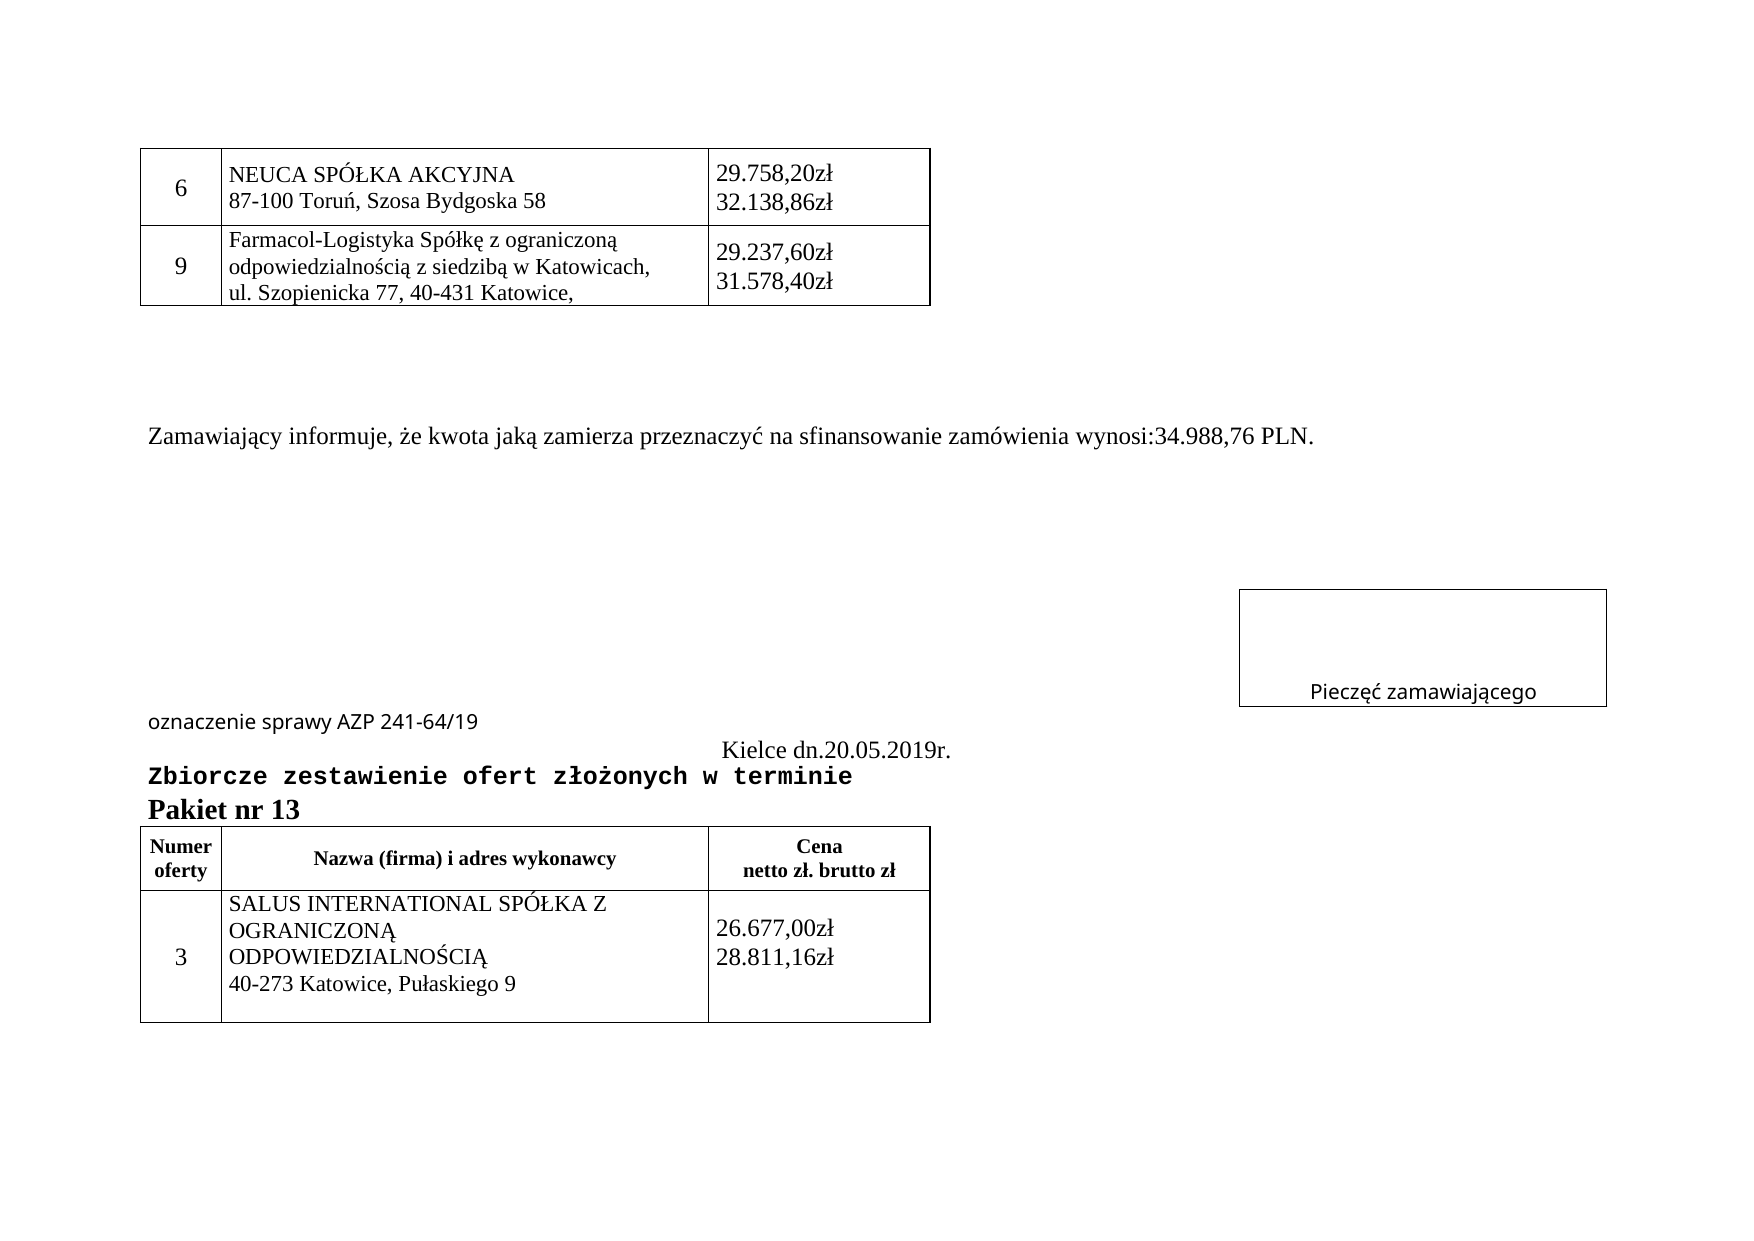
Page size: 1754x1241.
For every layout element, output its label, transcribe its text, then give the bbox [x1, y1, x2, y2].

table_cell 29.758,20zł 32.138,86zł [709, 149, 929, 225]
text Zamawiający informuje, że kwota jaką zamierza przeznaczyć na sfinansowanie zamówienia wynosi:34.988,76 PLN. [148, 421, 1606, 450]
text Kielce dn.20.05.2019r. [148, 735, 1606, 764]
subtitle Zbiorcze zestawienie ofert złożonych w terminie [148, 764, 1606, 792]
table_cell 3 [141, 891, 221, 1022]
table_cell NEUCA SPÓŁKA AKCYJNA 87-100 Toruń, Szosa Bydgoska 58 [222, 149, 708, 225]
table_header Nazwa (firma) i adres wykonawcy [222, 827, 708, 889]
table_cell 26.677,00zł 28.811,16zł [709, 891, 929, 1022]
table_cell 29.237,60zł 31.578,40zł [709, 226, 929, 305]
table_cell SALUS INTERNATIONAL SPÓŁKA Z OGRANICZONĄ ODPOWIEDZIALNOŚCIĄ 40-273 Katowice, Pułaskiego 9 [222, 891, 708, 1022]
table_header Numer oferty [141, 827, 221, 889]
text oznaczenie sprawy AZP 241-64/19 [148, 707, 1606, 735]
table_header Cena netto zł. brutto zł [709, 827, 929, 889]
table_cell 9 [141, 226, 221, 305]
table_cell Farmacol-Logistyka Spółkę z ograniczoną odpowiedzialnością z siedzibą w Katowicach, ul. Szopienicka 77, 40-431 Katowice, [222, 226, 708, 305]
text Pieczęć zamawiającego [1240, 674, 1606, 706]
text Pakiet nr 13 [148, 792, 1606, 826]
table_cell 6 [141, 149, 221, 225]
